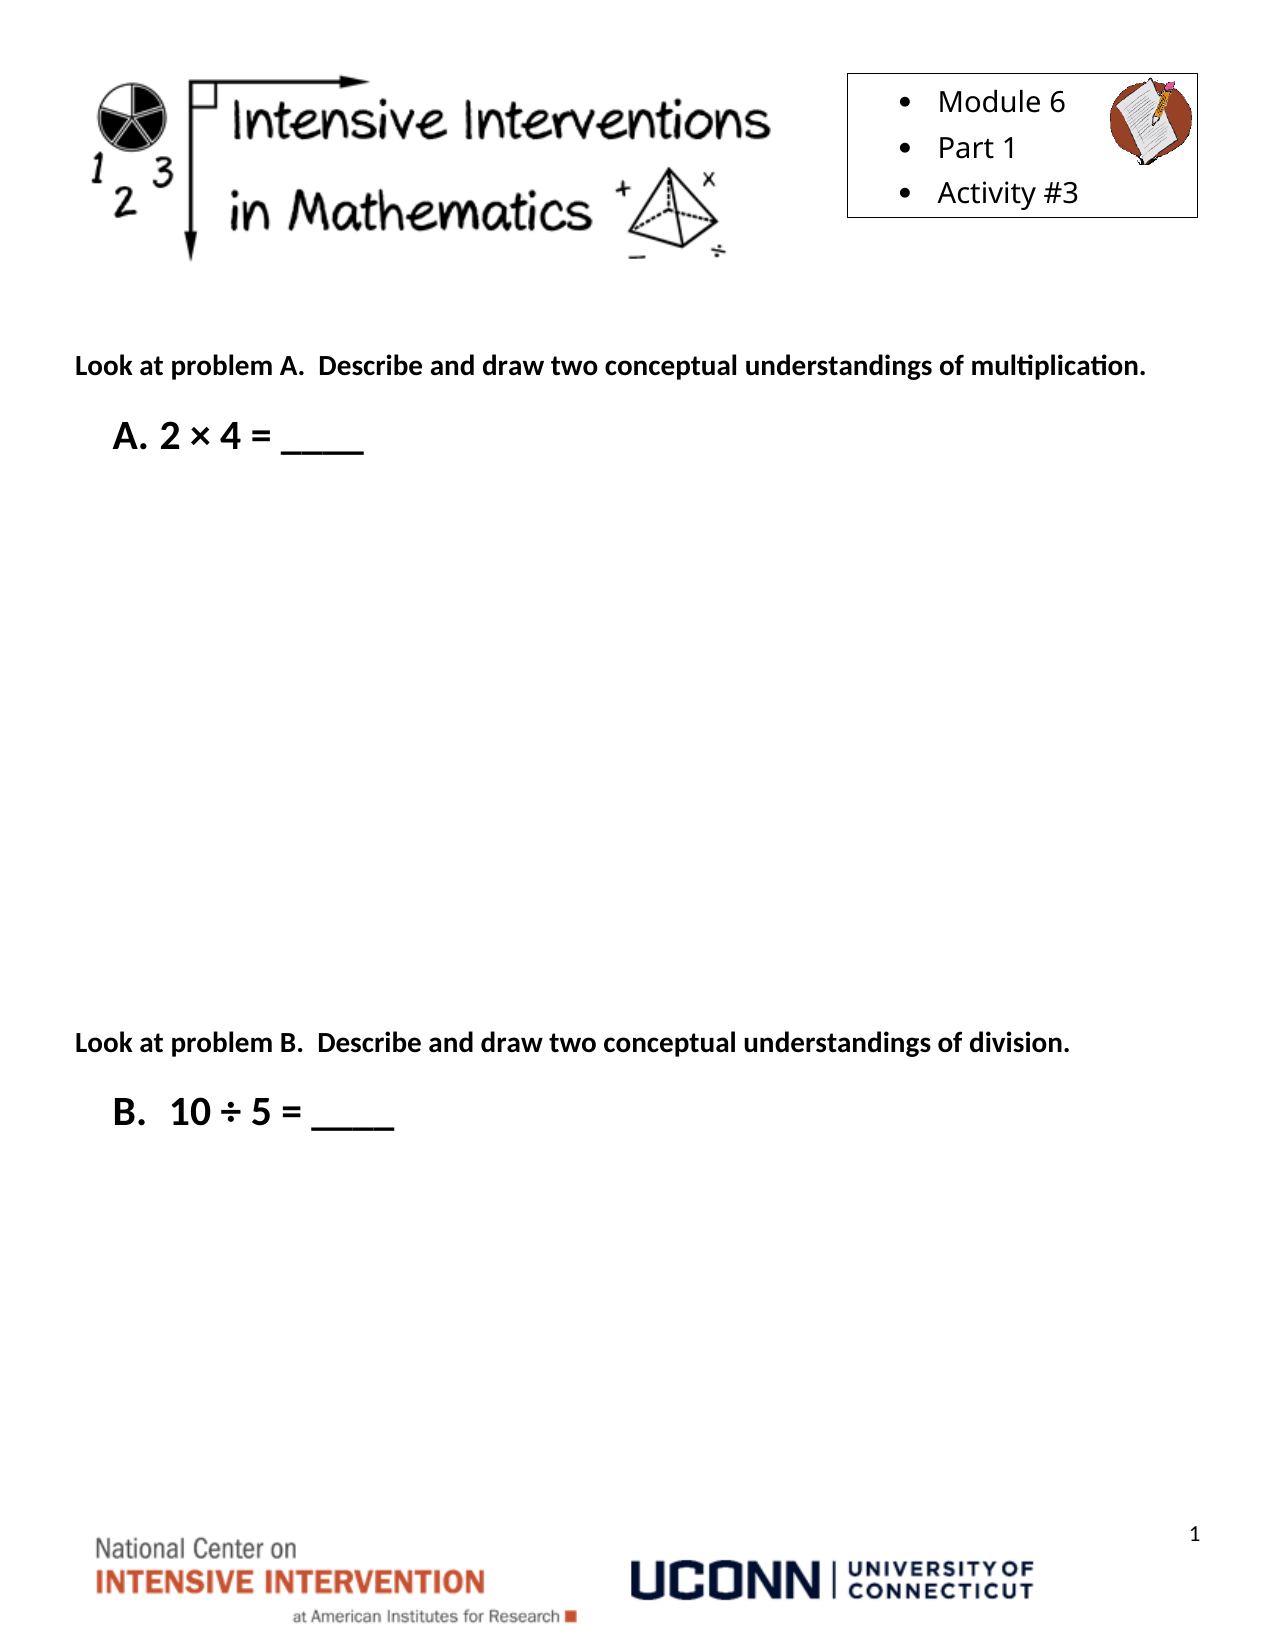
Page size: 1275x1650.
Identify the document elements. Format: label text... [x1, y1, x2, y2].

list 10 ÷ 5 = ____ [112, 1085, 1200, 1136]
list 2 × 4 = ____ [112, 409, 1200, 460]
text Look at problem A. Describe and draw two conceptual understandings of multiplication. [75, 347, 1200, 383]
picture [75, 57, 782, 270]
picture [75, 1522, 1047, 1637]
picture [1104, 75, 1198, 165]
text Look at problem B. Describe and draw two conceptual understandings of division. [75, 1024, 1200, 1059]
